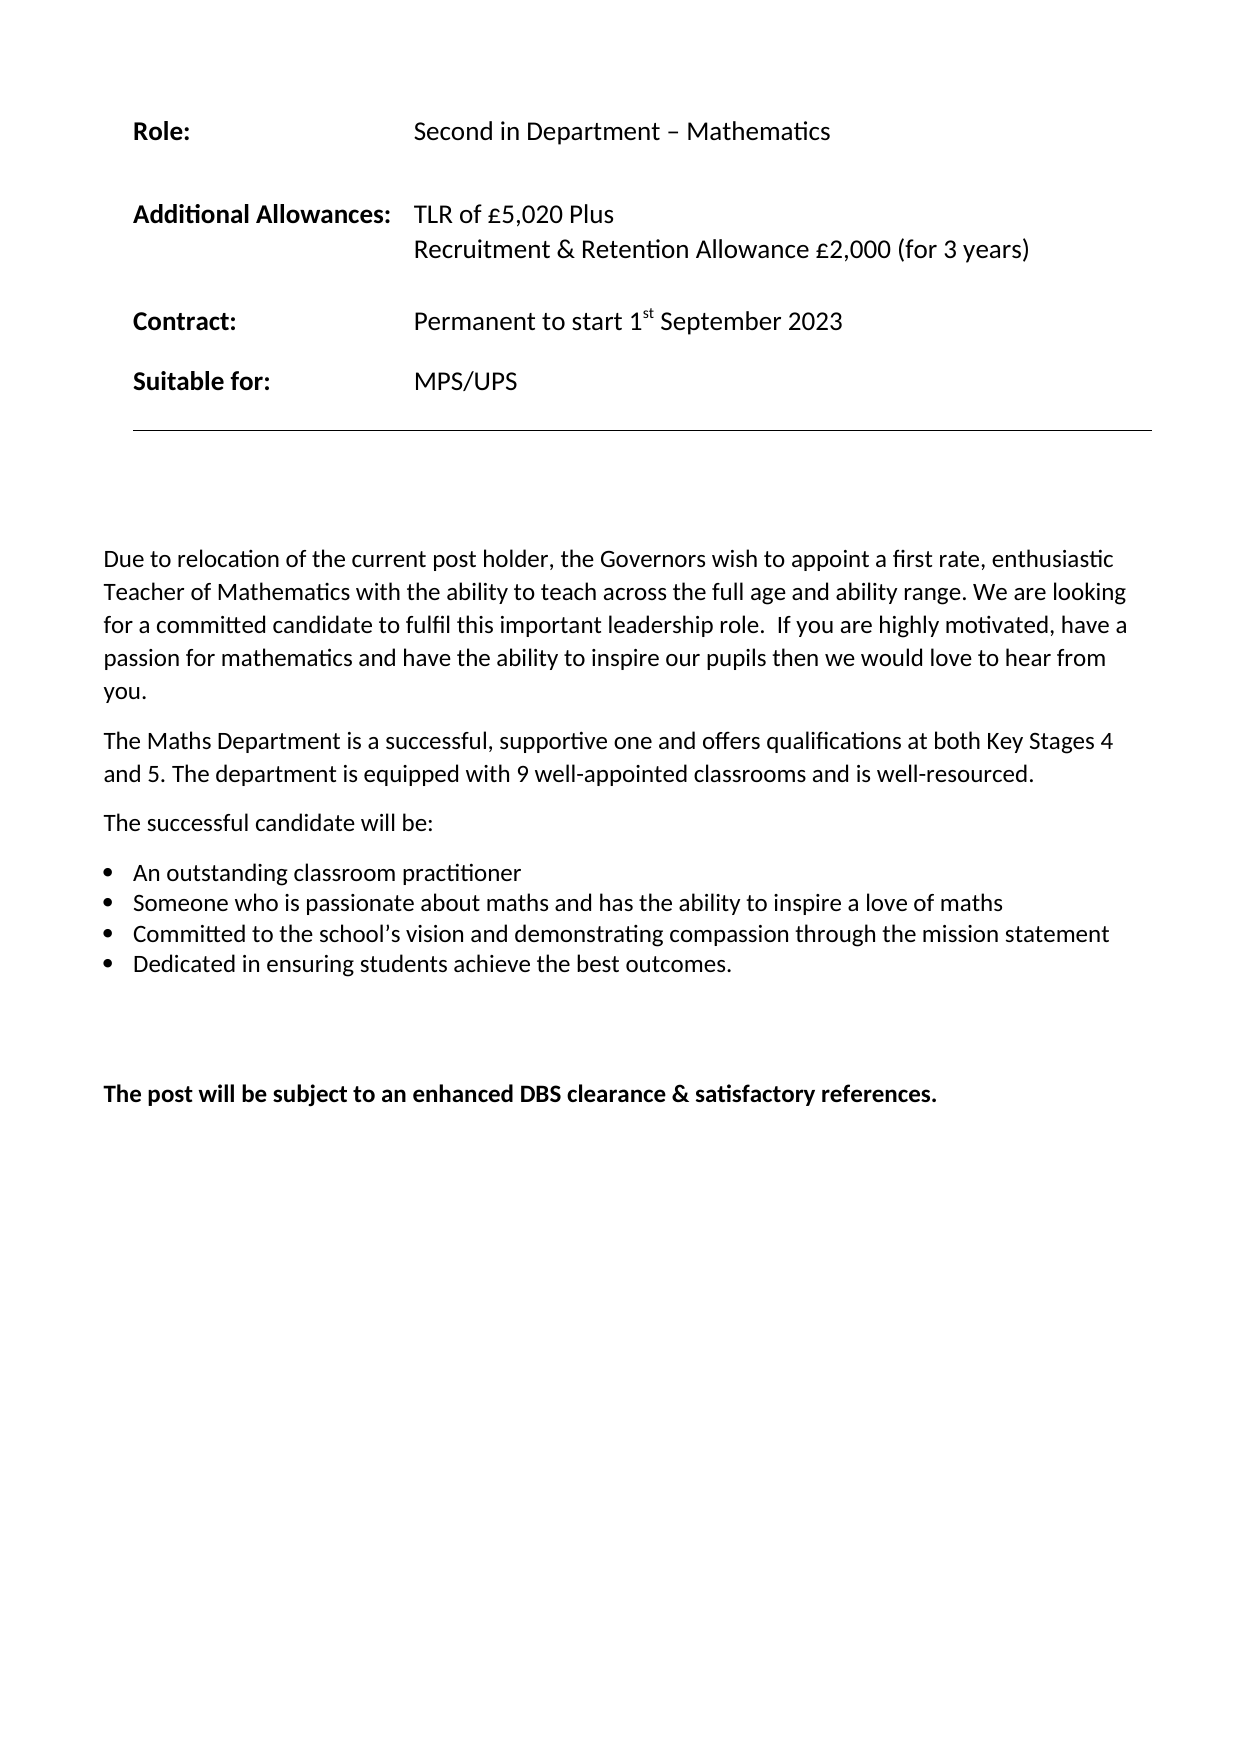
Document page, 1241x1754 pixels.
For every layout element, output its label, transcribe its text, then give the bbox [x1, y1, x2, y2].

text The Maths Department is a successful, supportive one and offers qualifications at both Key Stages 4 and 5. The department is equipped with 9 well-appointed classrooms and is well-resourced. [103, 725, 1137, 788]
subtitle Role: Second in Department – Mathematics [133, 114, 1152, 147]
subtitle Suitable for: MPS/UPS [133, 364, 1152, 397]
text The post will be subject to an enhanced DBS clearance & satisfactory references. [103, 1078, 1137, 1109]
text Contract: Permanent to start 1st September 2023 [133, 304, 1152, 337]
list Dedicated in ensuring students achieve the best outcomes. [103, 948, 1137, 979]
list An outstanding classroom practitioner [103, 857, 1137, 887]
text Additional Allowances: TLR of £5,020 Plus [133, 197, 1152, 230]
text Recruitment & Retention Allowance £2,000 (for 3 years) [133, 232, 1152, 265]
list Committed to the school’s vision and demonstrating compassion through the mission statement [103, 918, 1137, 948]
text Due to relocation of the current post holder, the Governors wish to appoint a first rate, enthusiastic Teacher of Mathematics with the ability to teach across the full age and ability range. We are looking for a committed candidate to fulfil this important leadership role. If you are highly motivated, have a passion for mathematics and have the ability to inspire our pupils then we would love to hear from you. [103, 544, 1137, 706]
text The successful candidate will be: [103, 807, 1137, 838]
list Someone who is passionate about maths and has the ability to inspire a love of maths [103, 887, 1137, 918]
